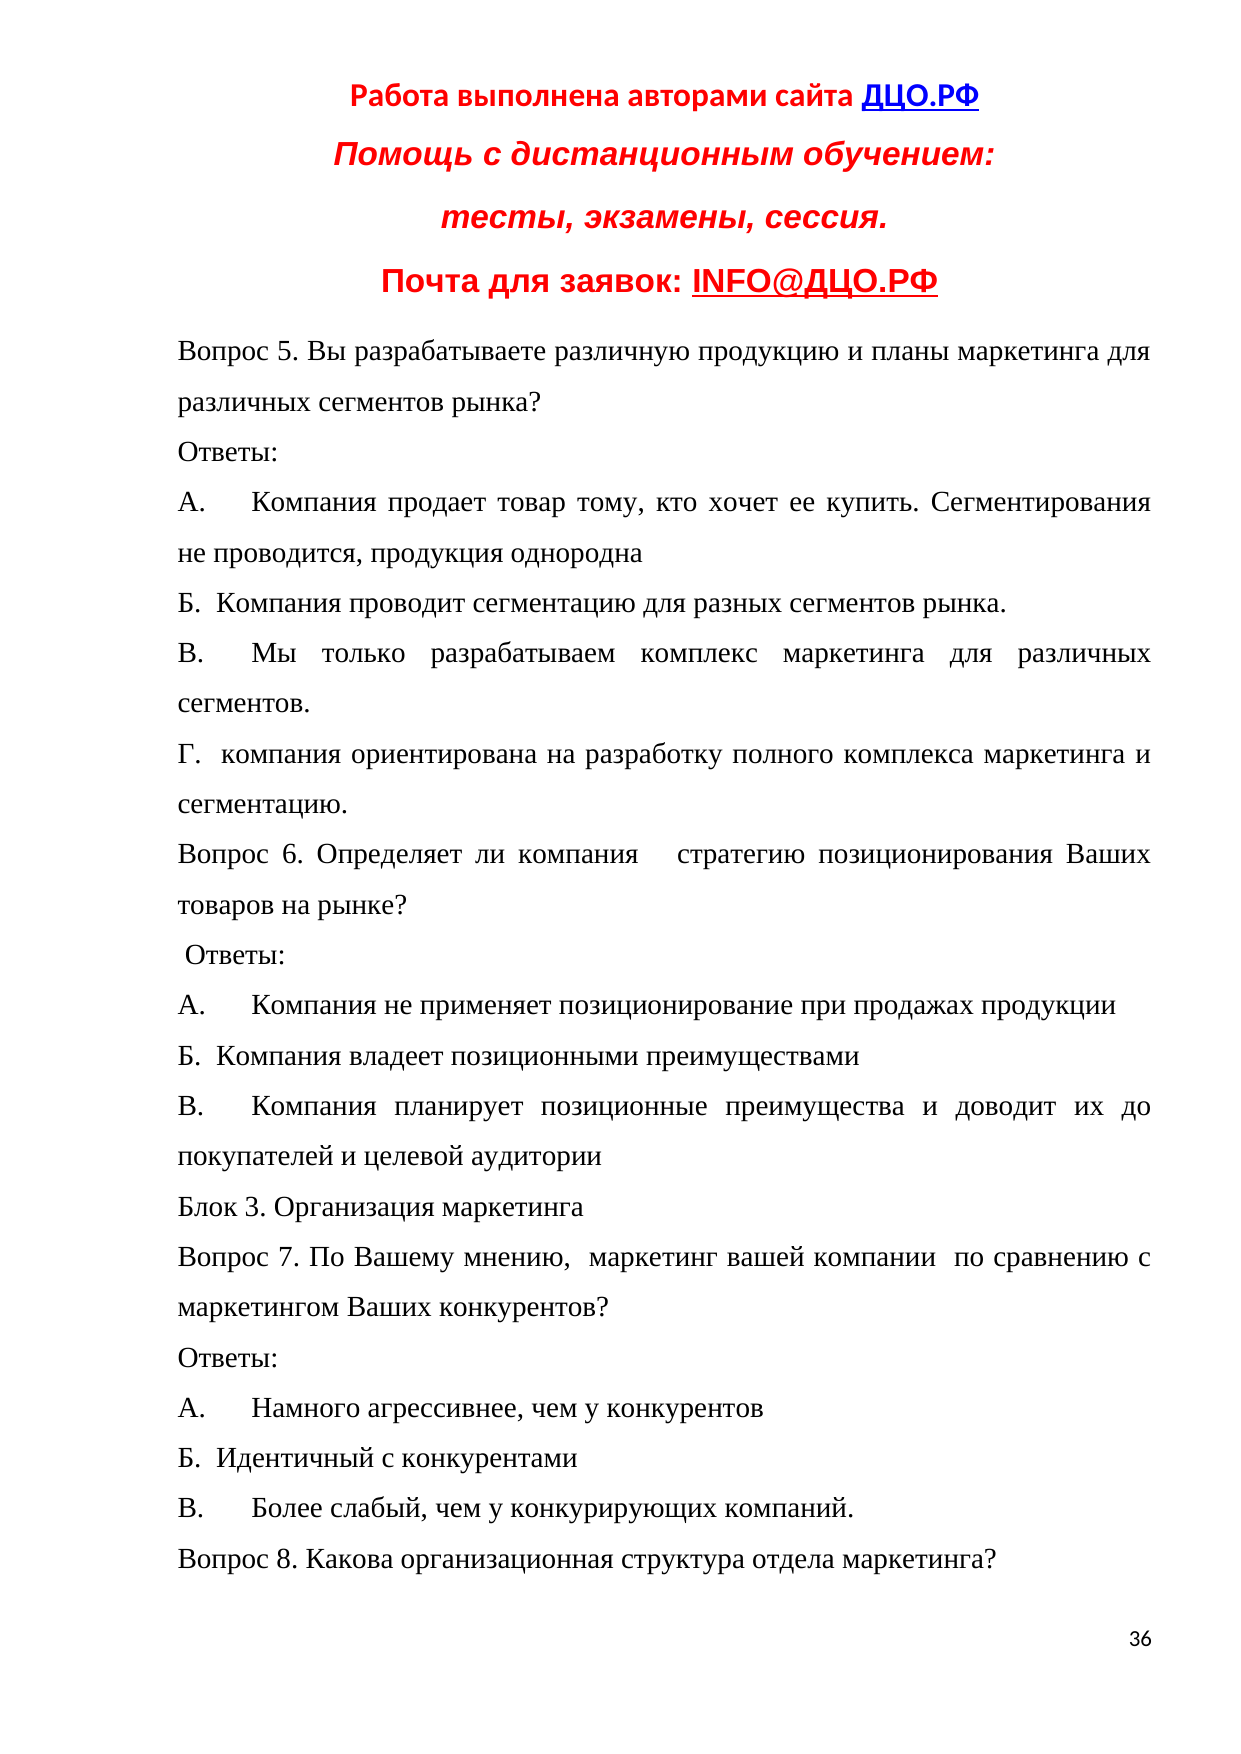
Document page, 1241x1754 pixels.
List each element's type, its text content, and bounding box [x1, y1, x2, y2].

text Б. Идентичный с конкурентами [177, 1440, 1152, 1474]
text Ответы: [177, 937, 1152, 971]
text A. Компания не применяет позиционирование при продажах продукции [177, 987, 1152, 1021]
text Вопрос 5. Вы разрабатываете различную продукцию и планы маркетинга для различных сегментов рынка? [177, 333, 1152, 417]
text Вопрос 6. Определяет ли компания стратегию позиционирования Ваших товаров на рынке? [177, 837, 1152, 920]
text Ответы: [177, 434, 1152, 468]
text Б. Компания владеет позиционными преимуществами [177, 1038, 1152, 1071]
text Блок 3. Организация маркетинга [177, 1189, 1152, 1222]
text Г. компания ориентирована на разработку полного комплекса маркетинга и сегментацию. [177, 736, 1152, 820]
text B. Компания планирует позиционные преимущества и доводит их до покупателей и целевой аудитории [177, 1088, 1152, 1172]
text Вопрос 7. По Вашему мнению, маркетинг вашей компании по сравнению с маркетингом Ваших конкурентов? [177, 1239, 1152, 1323]
text B. Более слабый, чем у конкурирующих компаний. [177, 1491, 1152, 1524]
text B. Мы только разрабатываем комплекс маркетинга для различных сегментов. [177, 635, 1152, 719]
text Ответы: [177, 1340, 1152, 1373]
text Вопрос 8. Какова организационная структура отдела маркетинга? [177, 1541, 1152, 1574]
text Б. Компания проводит сегментацию для разных сегментов рынка. [177, 585, 1152, 618]
text A. Намного агрессивнее, чем у конкурентов [177, 1390, 1152, 1423]
text A. Компания продает товар тому, кто хочет ее купить. Сегментирования не проводится, продукция однородна [177, 484, 1152, 568]
